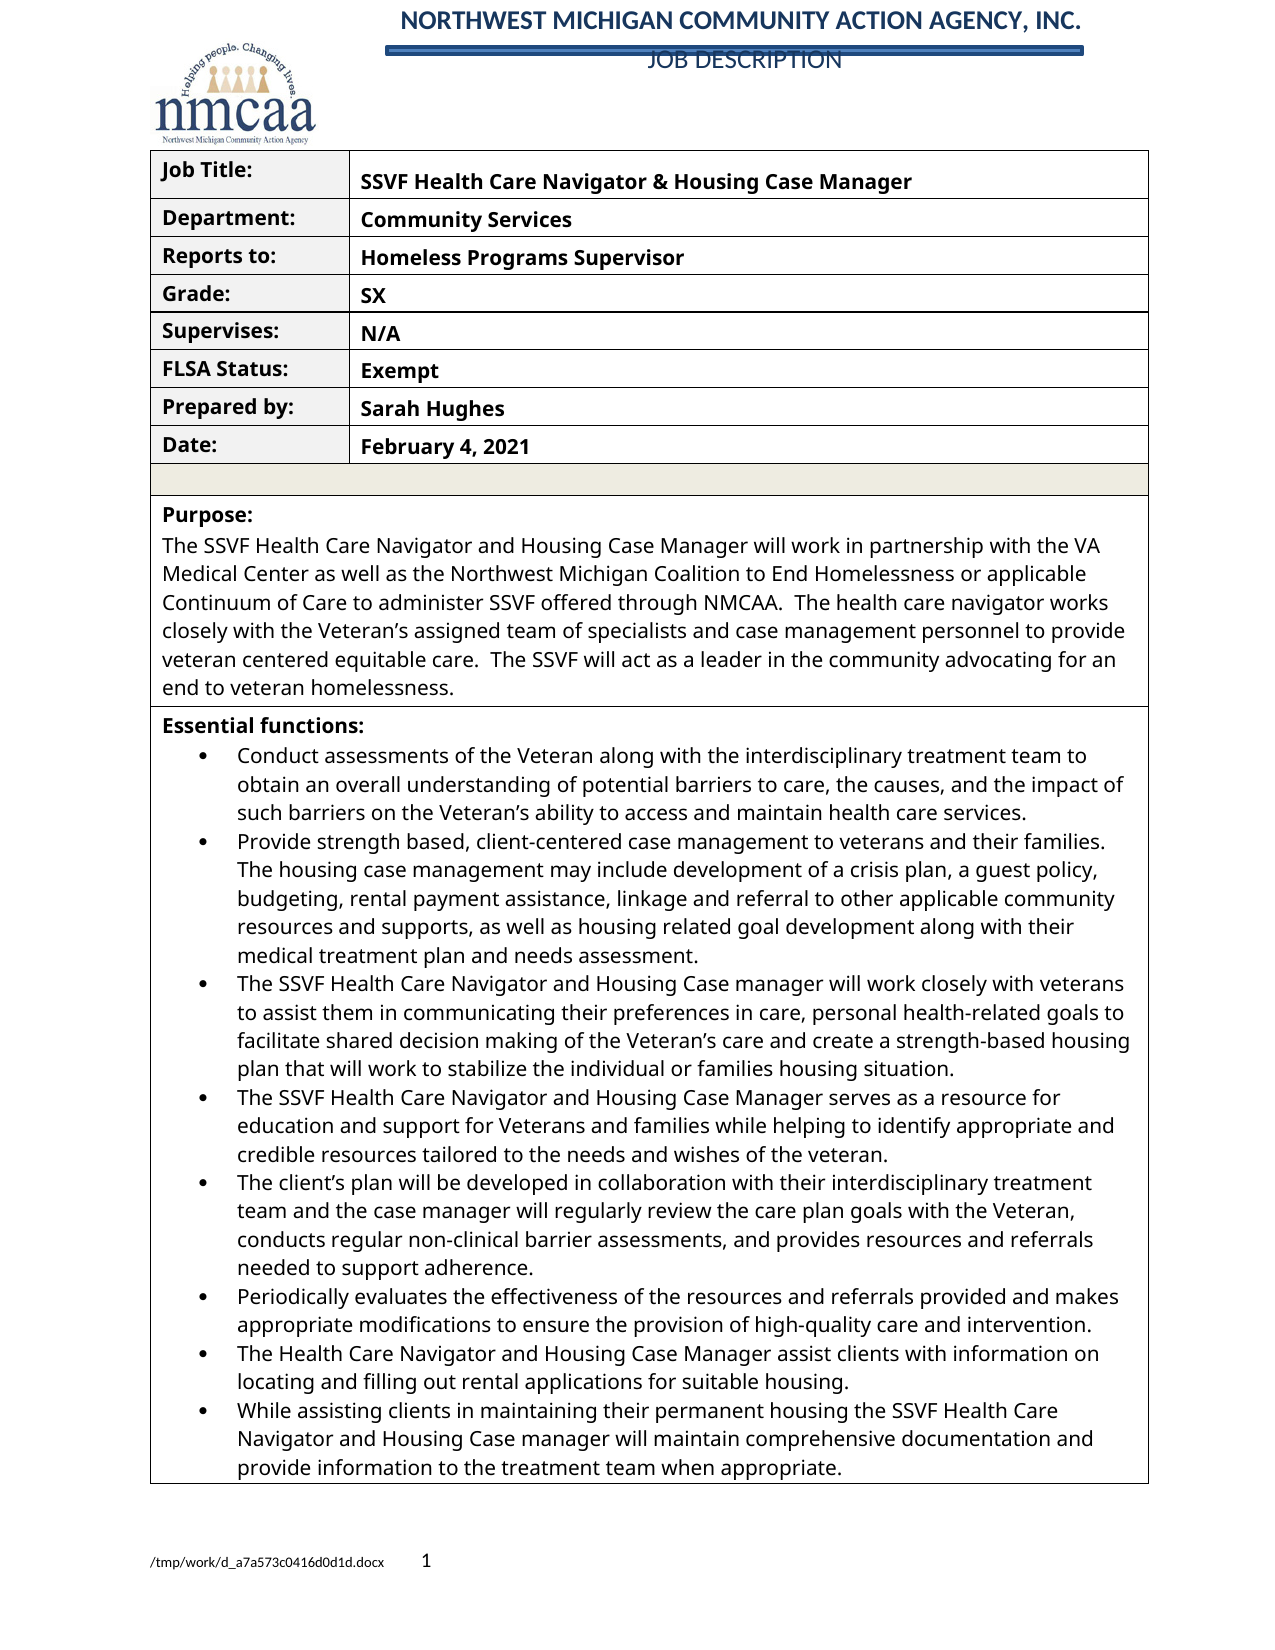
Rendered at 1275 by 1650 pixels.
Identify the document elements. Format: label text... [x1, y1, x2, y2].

table_cell Department: [151, 199, 349, 236]
table_header Job Title: [151, 151, 349, 198]
table_cell Homeless Programs Supervisor [350, 237, 1148, 274]
table_cell SX [350, 275, 1148, 311]
table_cell Supervises: [151, 313, 349, 349]
table_cell Reports to: [151, 237, 349, 274]
table_cell [151, 464, 1148, 495]
table_cell Date: [151, 426, 349, 463]
table_cell Sarah Hughes [350, 388, 1148, 425]
table_cell Exempt [350, 350, 1148, 387]
table_cell Prepared by: [151, 388, 349, 425]
table_header SSVF Health Care Navigator & Housing Case Manager [350, 151, 1148, 198]
table_cell February 4, 2021 [350, 426, 1148, 463]
table_cell Purpose: The SSVF Health Care Navigator and Housing Case Manager will work in partnership with the VA Medical Center as well as the Northwest Michigan Coalition to End Homelessness or applicable Continuum of Care to administer SSVF offered through NMCAA. The health care navigator works closely with the Veteran’s assigned team of specialists and case management personnel to provide veteran centered equitable care. The SSVF will act as a leader in the community advocating for an end to veteran homelessness. [151, 496, 1148, 706]
picture [150, 33, 319, 149]
table_cell N/A [350, 313, 1148, 349]
table_cell Grade: [151, 275, 349, 311]
table_cell Community Services [350, 199, 1148, 236]
table_cell FLSA Status: [151, 350, 349, 387]
